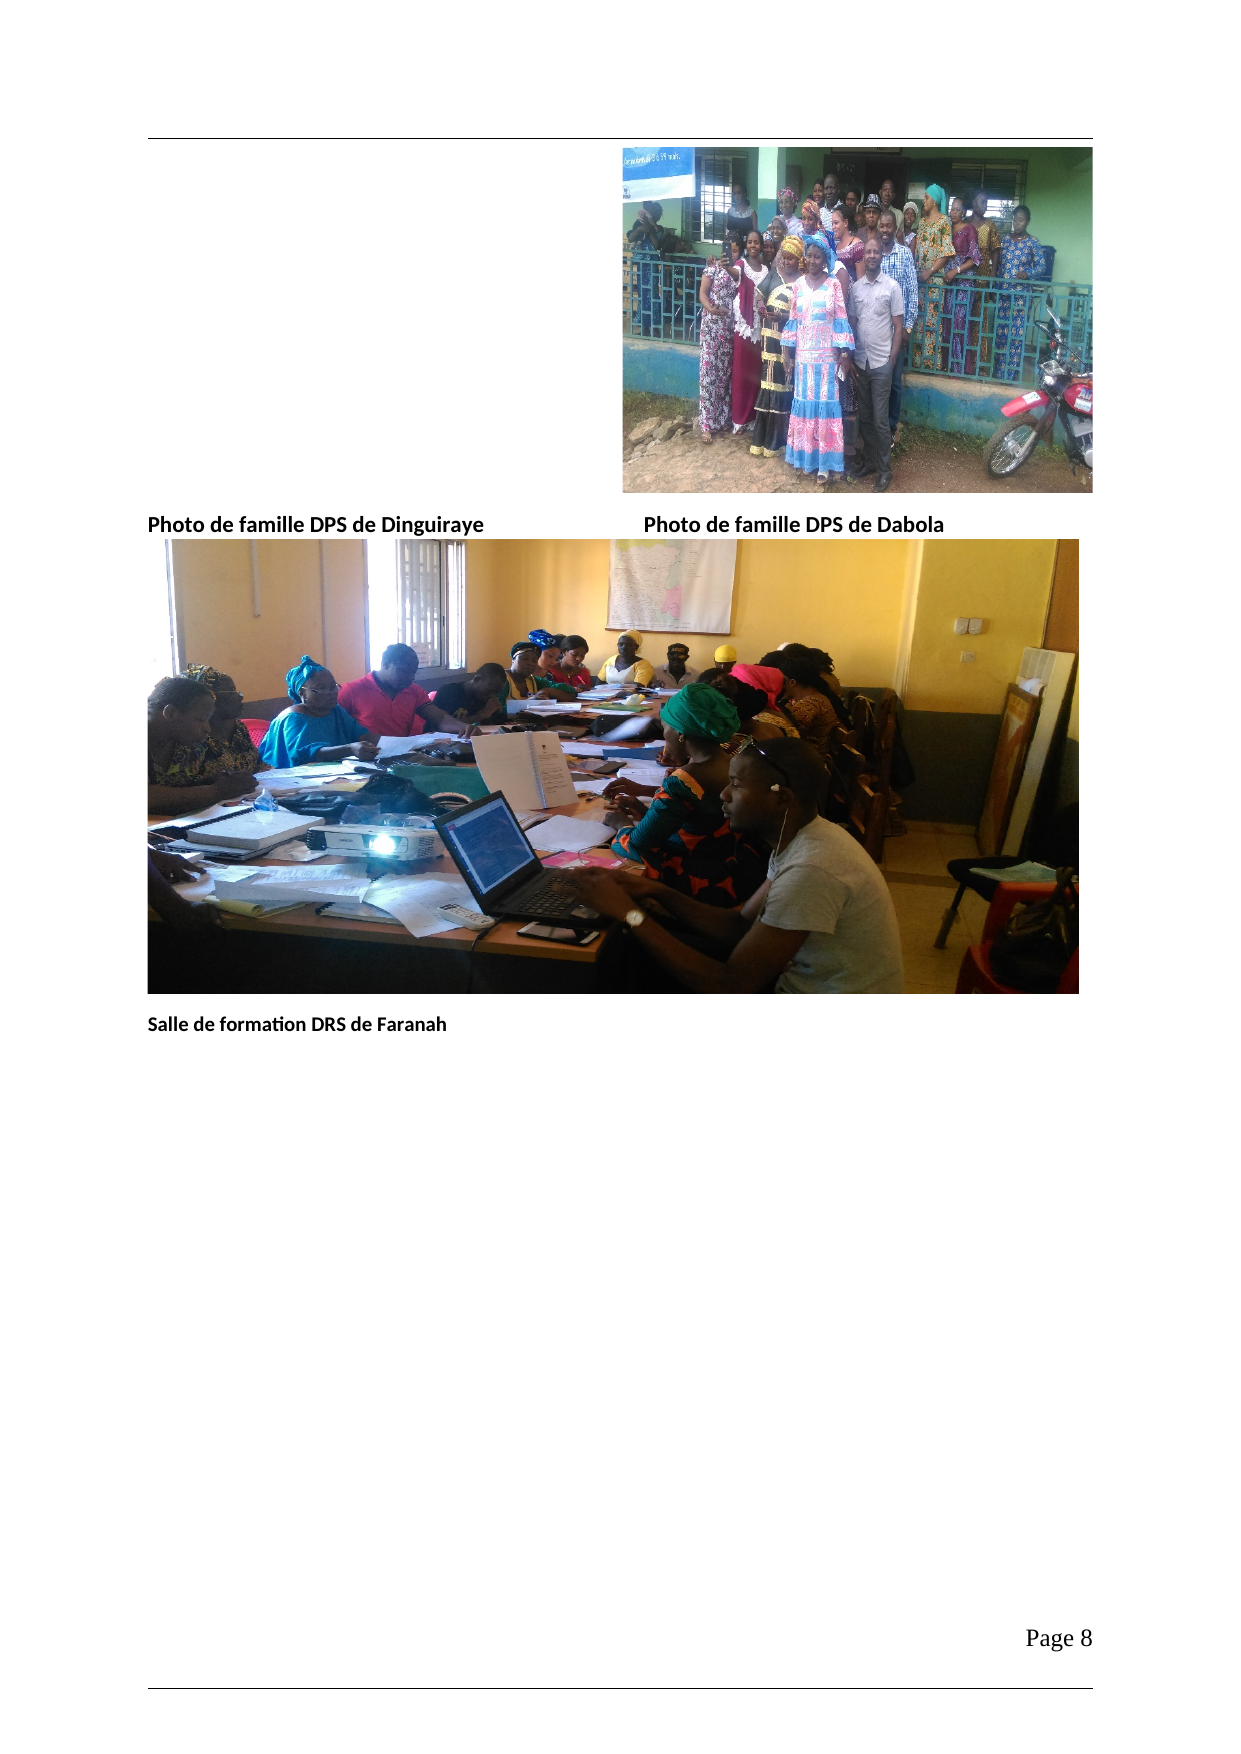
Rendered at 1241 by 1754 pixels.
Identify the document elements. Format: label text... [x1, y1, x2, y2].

picture [147, 539, 1079, 994]
text Salle de formation DRS de Faranah [148, 1011, 1093, 1037]
text Photo de famille DPS de Dinguiraye Photo de famille DPS de Dabola [148, 510, 1093, 538]
picture [622, 147, 1093, 493]
